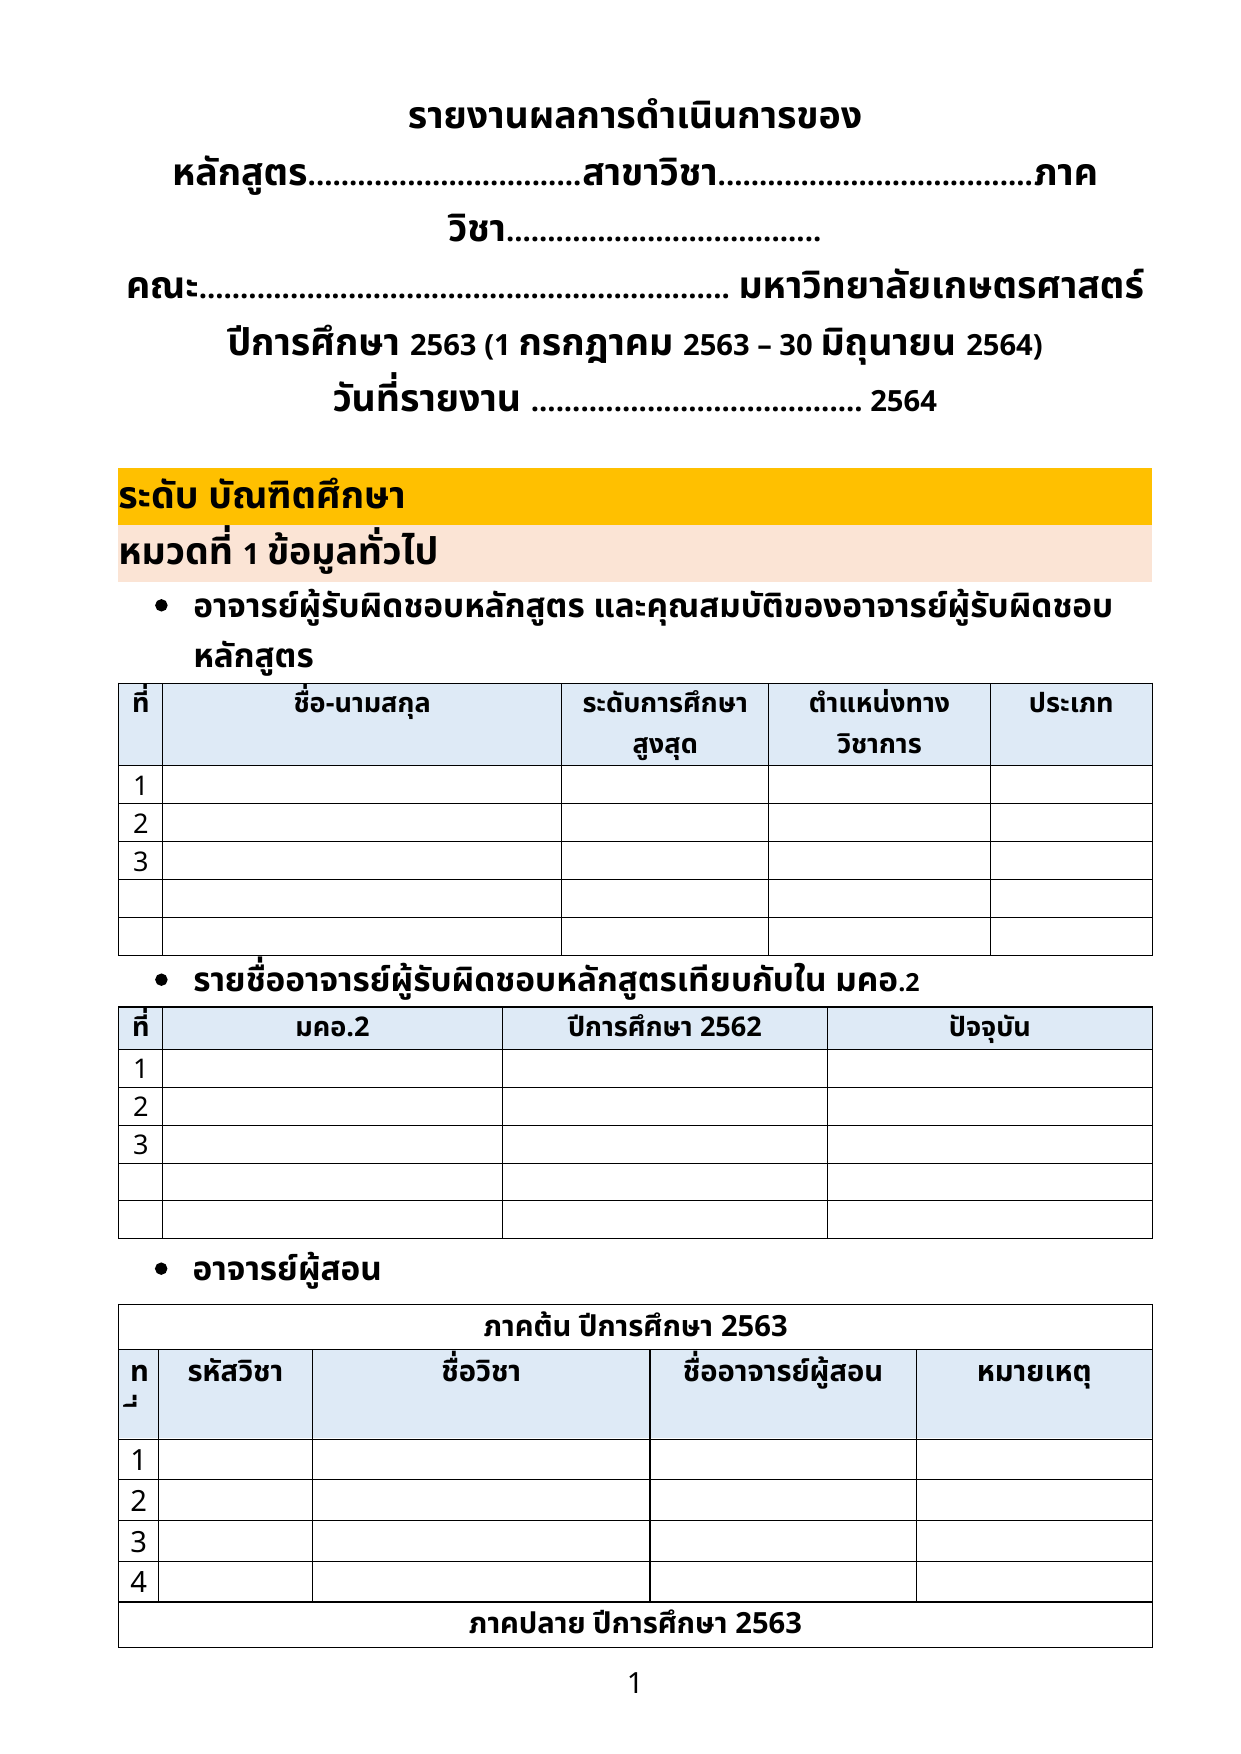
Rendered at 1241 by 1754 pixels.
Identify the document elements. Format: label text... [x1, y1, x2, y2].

table_cell [828, 1088, 1152, 1124]
table_cell [562, 842, 768, 879]
table_cell [163, 1126, 502, 1162]
table_cell [119, 880, 162, 917]
table_cell ที่ [119, 1350, 158, 1438]
table_cell [503, 1164, 827, 1200]
table_cell 1 [119, 1440, 158, 1479]
table_cell [769, 766, 990, 803]
table_cell [769, 842, 990, 879]
table_cell [159, 1480, 312, 1520]
table_cell [159, 1440, 312, 1479]
table_header ปีการศึกษา 2562 [503, 1008, 827, 1049]
table_cell [503, 1126, 827, 1162]
table_cell [163, 1050, 502, 1087]
table_cell [917, 1440, 1152, 1479]
text ระดับ บัณฑิตศึกษา [118, 468, 1152, 525]
table_cell [503, 1088, 827, 1124]
table_header ภาคต้น ปีการศึกษา 2563 [119, 1305, 1152, 1349]
table_cell ชื่ออาจารย์ผู้สอน [651, 1350, 916, 1438]
table_cell [159, 1521, 312, 1561]
table_cell [562, 918, 768, 955]
table_cell [917, 1521, 1152, 1561]
table_header ชื่อ-นามสกุล [163, 684, 561, 765]
table_cell [769, 918, 990, 955]
table_cell [562, 766, 768, 803]
text หลักสูตร.................................สาขาวิชา......................................ภาควิชา...................................... [118, 145, 1152, 259]
list อาจารย์ผู้สอน [155, 1245, 1152, 1295]
table_cell หมายเหตุ [917, 1350, 1152, 1438]
table_cell [917, 1562, 1152, 1601]
table_cell [828, 1050, 1152, 1087]
table_header ที่ [119, 1008, 162, 1049]
table_cell [651, 1440, 916, 1479]
text ปีการศึกษา 2563 (1 กรกฎาคม 2563 – 30 มิถุนายน 2564) [118, 315, 1152, 372]
table_cell 3 [119, 842, 162, 879]
table_cell [991, 804, 1152, 841]
table_header ระดับการศึกษาสูงสุด [562, 684, 768, 765]
text รายงานผลการดำเนินการของ [118, 89, 1152, 145]
table_cell [651, 1480, 916, 1520]
list รายชื่ออาจารย์ผู้รับผิดชอบหลักสูตรเทียบกับใน มคอ.2 [156, 956, 1152, 1006]
table_cell [163, 766, 561, 803]
table_cell [562, 804, 768, 841]
table_cell [163, 804, 561, 841]
text คณะ................................................................ มหาวิทยาลัยเกษตรศาสตร์ [118, 259, 1152, 315]
table_header ที่ [119, 684, 162, 765]
table_cell 2 [119, 1088, 162, 1124]
table_cell 4 [119, 1562, 158, 1601]
table_cell 3 [119, 1126, 162, 1162]
table_cell [313, 1521, 649, 1561]
table_cell [313, 1480, 649, 1520]
table_cell [119, 1201, 162, 1238]
table_cell [991, 766, 1152, 803]
table_cell [828, 1164, 1152, 1200]
table_cell [163, 1164, 502, 1200]
table_cell [163, 918, 561, 955]
table_cell [313, 1562, 649, 1601]
table_header ประเภท [991, 684, 1152, 765]
table_cell 2 [119, 804, 162, 841]
table_cell [562, 880, 768, 917]
table_cell [503, 1201, 827, 1238]
table_cell [651, 1562, 916, 1601]
table_cell [313, 1440, 649, 1479]
table_cell 1 [119, 766, 162, 803]
table_cell [651, 1521, 916, 1561]
table_cell 3 [119, 1521, 158, 1561]
table_header ปัจจุบัน [828, 1008, 1152, 1049]
table_cell [769, 804, 990, 841]
table_cell ชื่อวิชา [313, 1350, 649, 1438]
table_cell [828, 1126, 1152, 1162]
text วันที่รายงาน ........................................ 2564 [118, 372, 1152, 429]
table_header มคอ.2 [163, 1008, 502, 1049]
table_cell [769, 880, 990, 917]
table_cell ภาคปลาย ปีการศึกษา 2563 [119, 1603, 1152, 1647]
table_cell 2 [119, 1480, 158, 1520]
table_cell [991, 918, 1152, 955]
table_cell [917, 1480, 1152, 1520]
table_cell 1 [119, 1050, 162, 1087]
table_cell รหัสวิชา [159, 1350, 312, 1438]
table_cell [503, 1050, 827, 1087]
list อาจารย์ผู้รับผิดชอบหลักสูตร และคุณสมบัติของอาจารย์ผู้รับผิดชอบหลักสูตร [156, 582, 1152, 682]
table_cell [163, 842, 561, 879]
table_cell [828, 1201, 1152, 1238]
table_cell [163, 1088, 502, 1124]
table_cell [119, 918, 162, 955]
table_cell [991, 880, 1152, 917]
table_cell [163, 880, 561, 917]
table_cell [163, 1201, 502, 1238]
table_cell [991, 842, 1152, 879]
text หมวดที่ 1 ข้อมูลทั่วไป [118, 525, 1152, 582]
table_cell [159, 1562, 312, 1601]
table_cell [119, 1164, 162, 1200]
table_header ตำแหน่งทางวิชาการ [769, 684, 990, 765]
